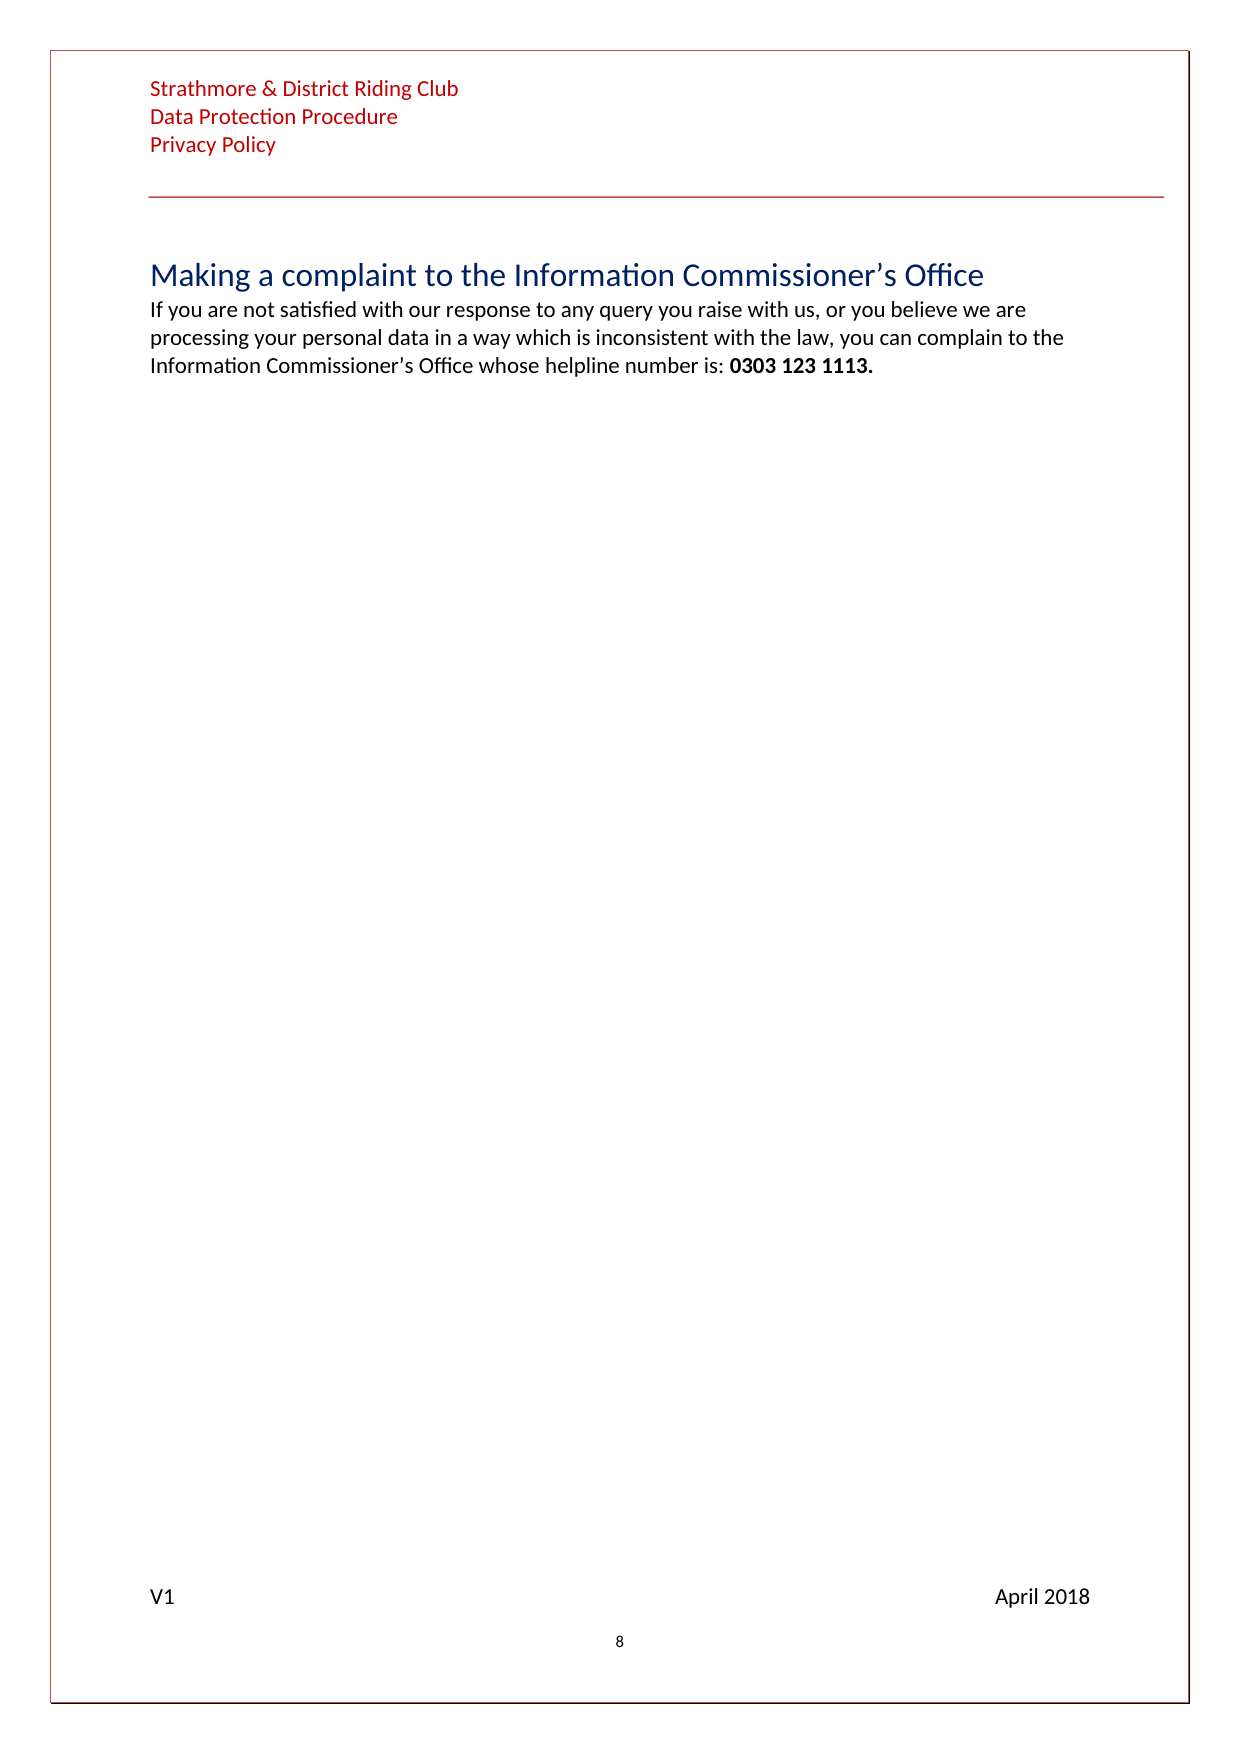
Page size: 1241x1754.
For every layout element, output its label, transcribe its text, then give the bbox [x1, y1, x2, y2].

text If you are not satisfied with our response to any query you raise with us, or you believe we are processing your personal data in a way which is inconsistent with the law, you can complain to the Information Commissioner’s Office whose helpline number is: 0303 123 1113. [150, 295, 1089, 379]
text Making a complaint to the Information Commissioner’s Office [150, 254, 1089, 295]
